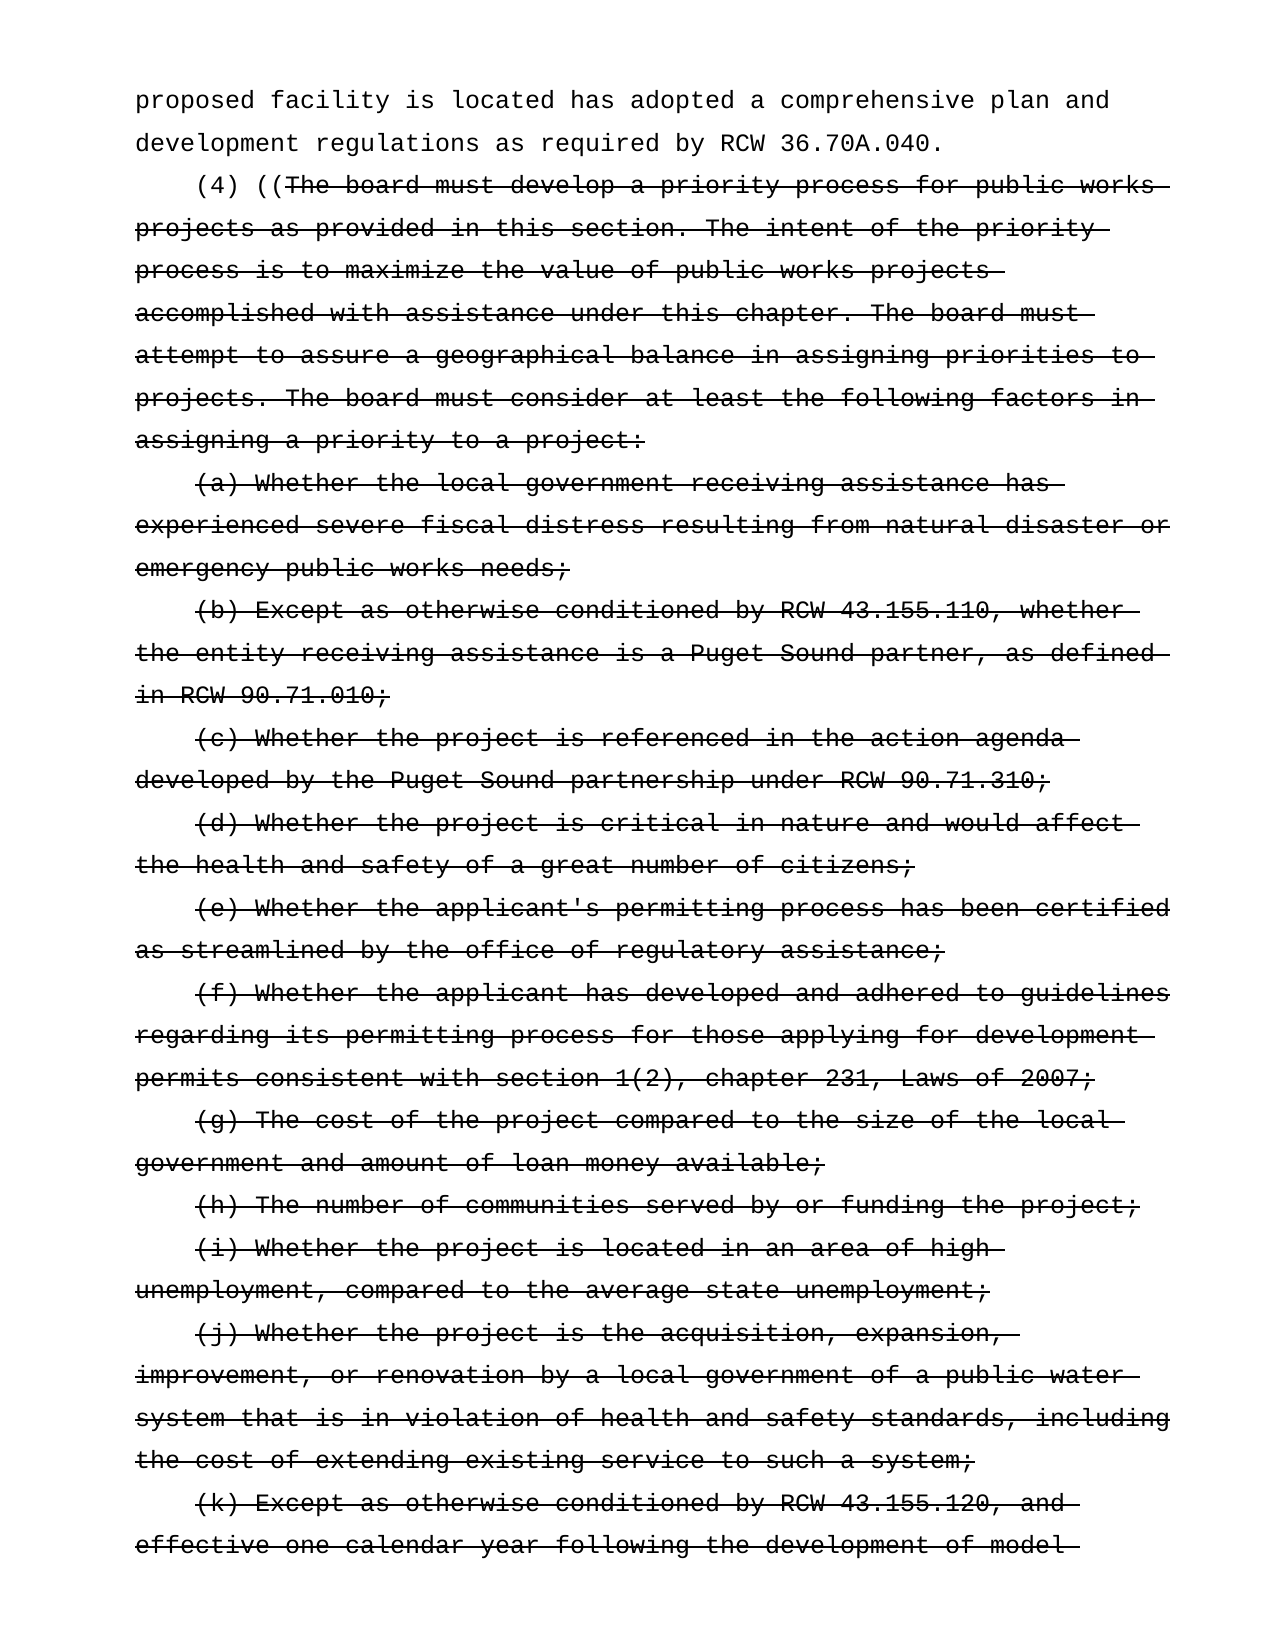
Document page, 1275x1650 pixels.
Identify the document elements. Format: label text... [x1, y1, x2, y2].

text (j) Whether the project is the acquisition, expansion, improvement, or renovation by a local government of a public water system that is in violation of health and safety standards, including the cost of extending existing service to such a system; [135, 1307, 1170, 1419]
text (i) Whether the project is located in an area of high unemployment, compared to the average state unemployment; [135, 1222, 1170, 1307]
text (g) The cost of the project compared to the size of the local government and amount of loan money available; [135, 1095, 1170, 1180]
text (4) ((The board must develop a priority process for public works projects as provided in this section. The intent of the priority process is to maximize the value of public works projects accomplished with assistance under this chapter. The board must attempt to assure a geographical balance in assigning priorities to projects. The board must consider at least the following factors in assigning a priority to a project: [135, 160, 1170, 457]
text (c) Whether the project is referenced in the action agenda developed by the Puget Sound partnership under RCW 90.71.310; [135, 712, 1170, 797]
text (b) Except as otherwise conditioned by RCW 43.155.110, whether the entity receiving assistance is a Puget Sound partner, as defined in RCW 90.71.010; [135, 656, 1170, 712]
text (j) Whether the project is the acquisition, expansion, improvement, or renovation by a local government of a public water system that is in violation of health and safety standards, including the cost of extending existing service to such a system; [135, 1421, 1170, 1477]
text (b) Except as otherwise conditioned by RCW 43.155.110, whether the entity receiving assistance is a Puget Sound partner, as defined in RCW 90.71.010; [135, 585, 1170, 654]
text (a) Whether the local government receiving assistance has experienced severe fiscal distress resulting from natural disaster or emergency public works needs; [135, 528, 1170, 585]
text (h) The number of communities served by or funding the project; [135, 1180, 1170, 1222]
text (e) Whether the applicant's permitting process has been certified as streamlined by the office of regulatory assistance; [135, 882, 1170, 967]
text (f) Whether the applicant has developed and adhered to guidelines regarding its permitting process for those applying for development permits consistent with section 1(2), chapter 231, Laws of 2007; [135, 967, 1170, 1095]
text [135, 1477, 1170, 1562]
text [135, 75, 1170, 160]
text (a) Whether the local government receiving assistance has experienced severe fiscal distress resulting from natural disaster or emergency public works needs; [135, 457, 1170, 526]
text (d) Whether the project is critical in nature and would affect the health and safety of a great number of citizens; [135, 797, 1170, 882]
